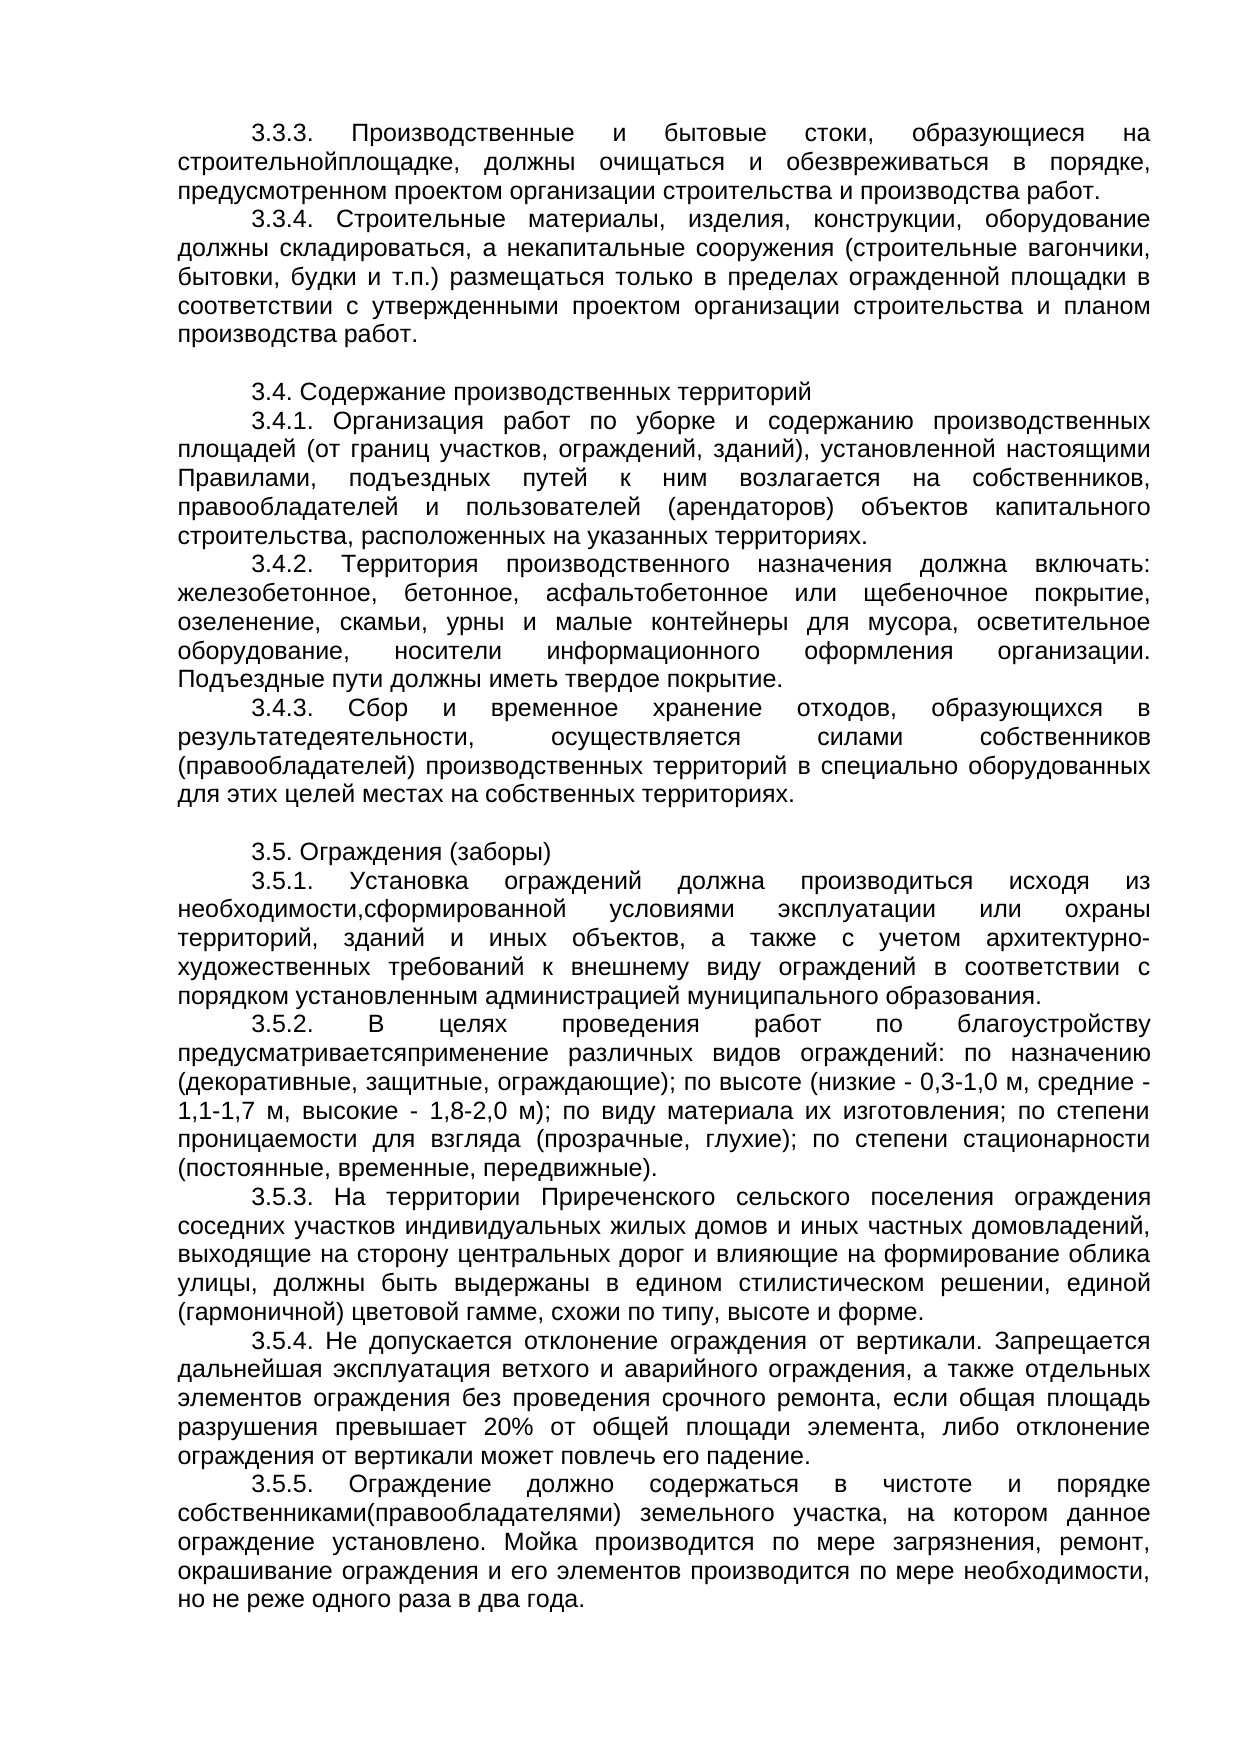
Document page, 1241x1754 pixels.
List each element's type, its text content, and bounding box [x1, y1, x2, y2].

text 3.3.4. Строительные материалы, изделия, конструкции, оборудование должны складироваться, а некапитальные сооружения (строительные вагончики, бытовки, будки и т.п.) размещаться только в пределах огражденной площадки в соответствии с утвержденными проектом организации строительства и планом производства работ. [177, 204, 1152, 348]
text 3.5. Ограждения (заборы) [177, 837, 1152, 866]
text 3.5.2. В целях проведения работ по благоустройству предусматриваетсяприменение различных видов ограждений: по назначению (декоративные, защитные, ограждающие); по высоте (низкие - 0,3-1,0 м, средние - 1,1-1,7 м, высокие - 1,8-2,0 м); по виду материала их изготовления; по степени проницаемости для взгляда (прозрачные, глухие); по степени стационарности (постоянные, временные, передвижные). [177, 1009, 1152, 1182]
text 3.4.3. Сбор и временное хранение отходов, образующихся в результатедеятельности, осуществляется силами собственников (правообладателей) производственных территорий в специально оборудованных для этих целей местах на собственных территориях. [177, 693, 1152, 808]
text 3.5.3. На территории Приреченского сельского поселения ограждения соседних участков индивидуальных жилых домов и иных частных домовладений, выходящие на сторону центральных дорог и влияющие на формирование облика улицы, должны быть выдержаны в едином стилистическом решении, единой (гармоничной) цветовой гамме, схожи по типу, высоте и форме. [177, 1182, 1152, 1326]
text 3.5.5. Ограждение должно содержаться в чистоте и порядке собственниками(правообладателями) земельного участка, на котором данное ограждение установлено. Мойка производится по мере загрязнения, ремонт, окрашивание ограждения и его элементов производится по мере необходимости, но не реже одного раза в два года. [177, 1469, 1152, 1613]
text 3.4.2. Территория производственного назначения должна включать: железобетонное, бетонное, асфальтобетонное или щебеночное покрытие, озеленение, скамьи, урны и малые контейнеры для мусора, осветительное оборудование, носители информационного оформления организации. Подъездные пути должны иметь твердое покрытие. [177, 549, 1152, 693]
text 3.5.1. Установка ограждений должна производиться исходя из необходимости,сформированной условиями эксплуатации или охраны территорий, зданий и иных объектов, а также с учетом архитектурно-художественных требований к внешнему виду ограждений в соответствии с порядком установленным администрацией муниципального образования. [177, 866, 1152, 1009]
text 3.5.4. Не допускается отклонение ограждения от вертикали. Запрещается дальнейшая эксплуатация ветхого и аварийного ограждения, а также отдельных элементов ограждения без проведения срочного ремонта, если общая площадь разрушения превышает 20% от общей площади элемента, либо отклонение ограждения от вертикали может повлечь его падение. [177, 1326, 1152, 1469]
text 3.4. Содержание производственных территорий [177, 377, 1152, 406]
text 3.3.3. Производственные и бытовые стоки, образующиеся на строительнойплощадке, должны очищаться и обезвреживаться в порядке, предусмотренном проектом организации строительства и производства работ. [177, 118, 1152, 204]
text 3.4.1. Организация работ по уборке и содержанию производственных площадей (от границ участков, ограждений, зданий), установленной настоящими Правилами, подъездных путей к ним возлагается на собственников, правообладателей и пользователей (арендаторов) объектов капитального строительства, расположенных на указанных территориях. [177, 406, 1152, 549]
